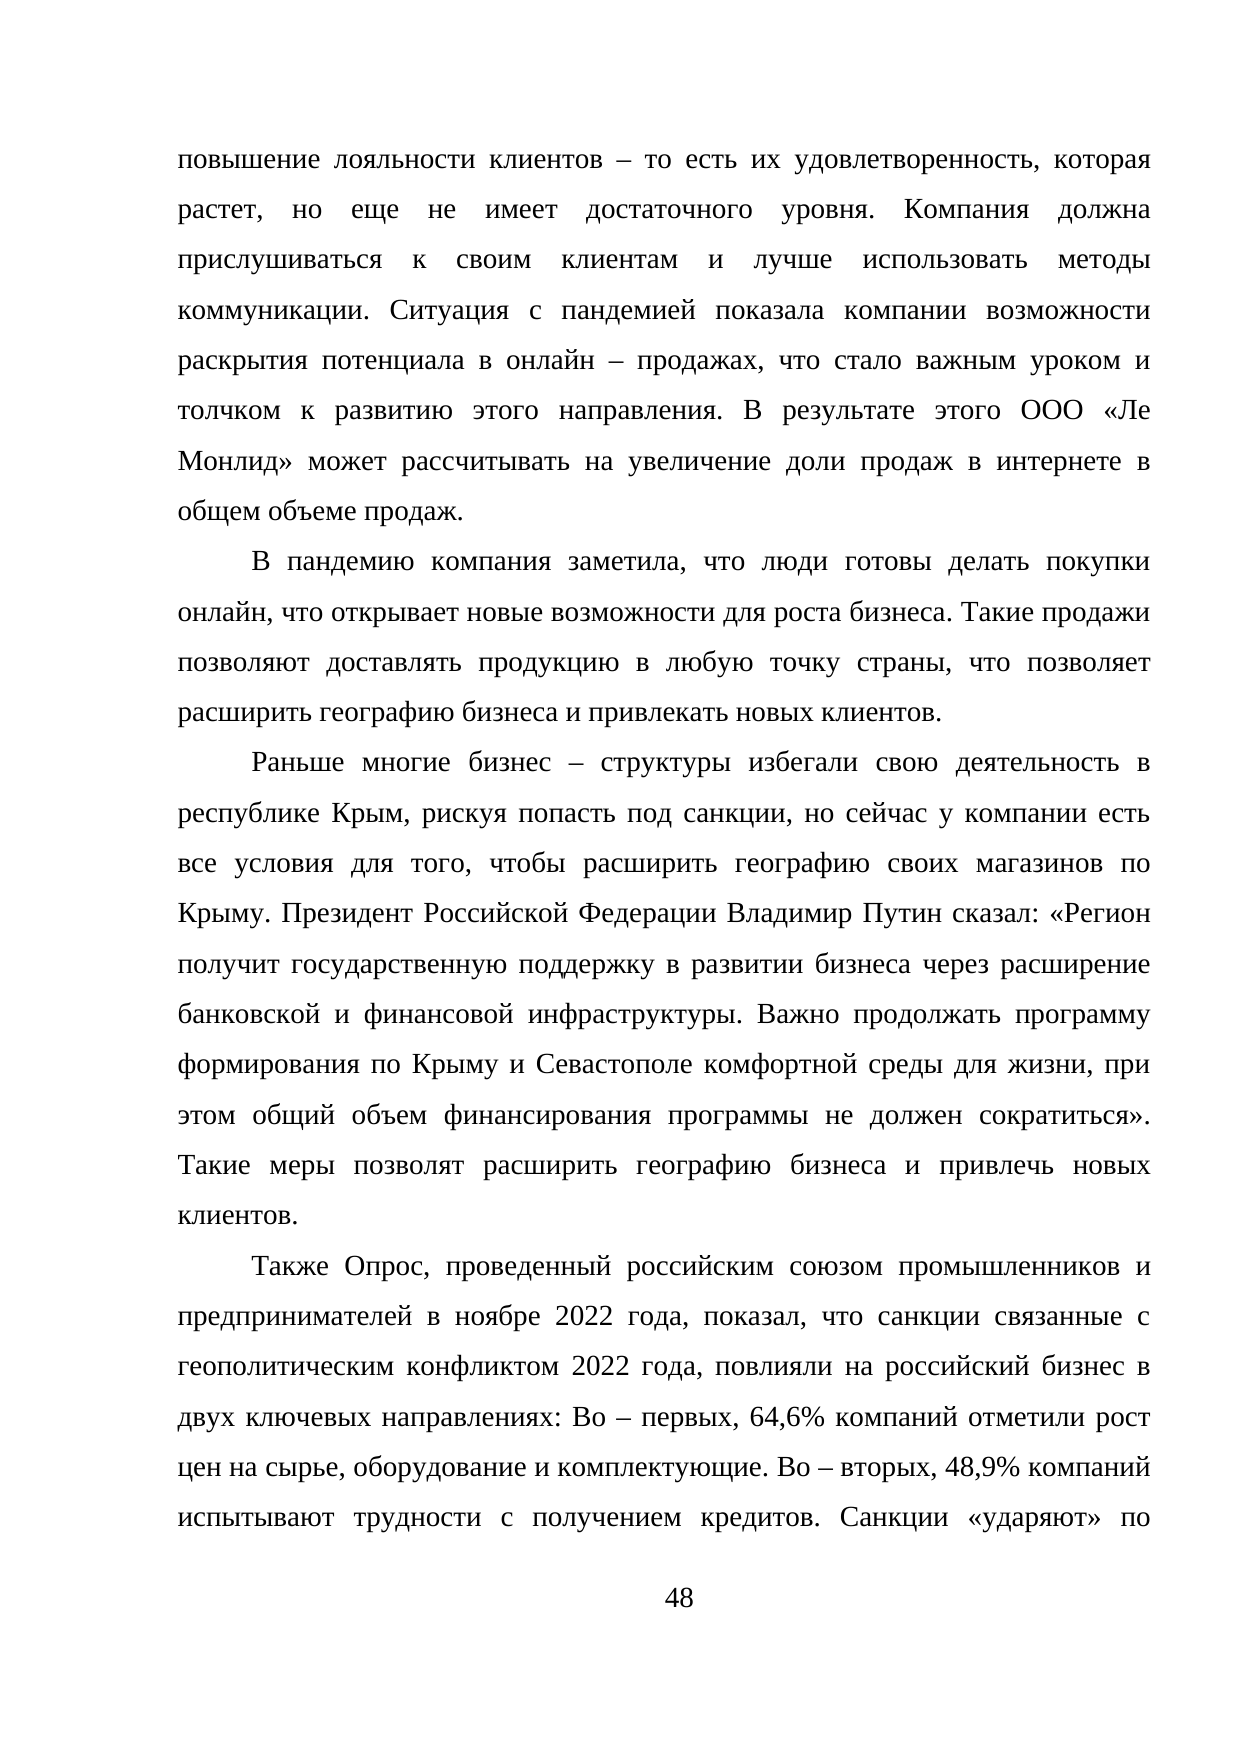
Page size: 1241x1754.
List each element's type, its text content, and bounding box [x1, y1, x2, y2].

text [177, 141, 1152, 527]
text В пандемию компания заметила, что люди готовы делать покупки онлайн, что открывает новые возможности для роста бизнеса. Такие продажи позволяют доставлять продукцию в любую точку страны, что позволяет расширить географию бизнеса и привлекать новых клиентов. [177, 543, 1152, 728]
text Раньше многие бизнес – структуры избегали свою деятельность в республике Крым, рискуя попасть под санкции, но сейчас у компании есть все условия для того, чтобы расширить географию своих магазинов по Крыму. Президент Российской Федерации Владимир Путин сказал: «Регион получит государственную поддержку в развитии бизнеса через расширение банковской и финансовой инфраструктуры. Важно продолжать программу формирования по Крыму и Севастополе комфортной среды для жизни, при этом общий объем финансирования программы не должен сократиться». Такие меры позволят расширить географию бизнеса и привлечь новых клиентов. [177, 744, 1152, 1231]
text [177, 1248, 1152, 1533]
